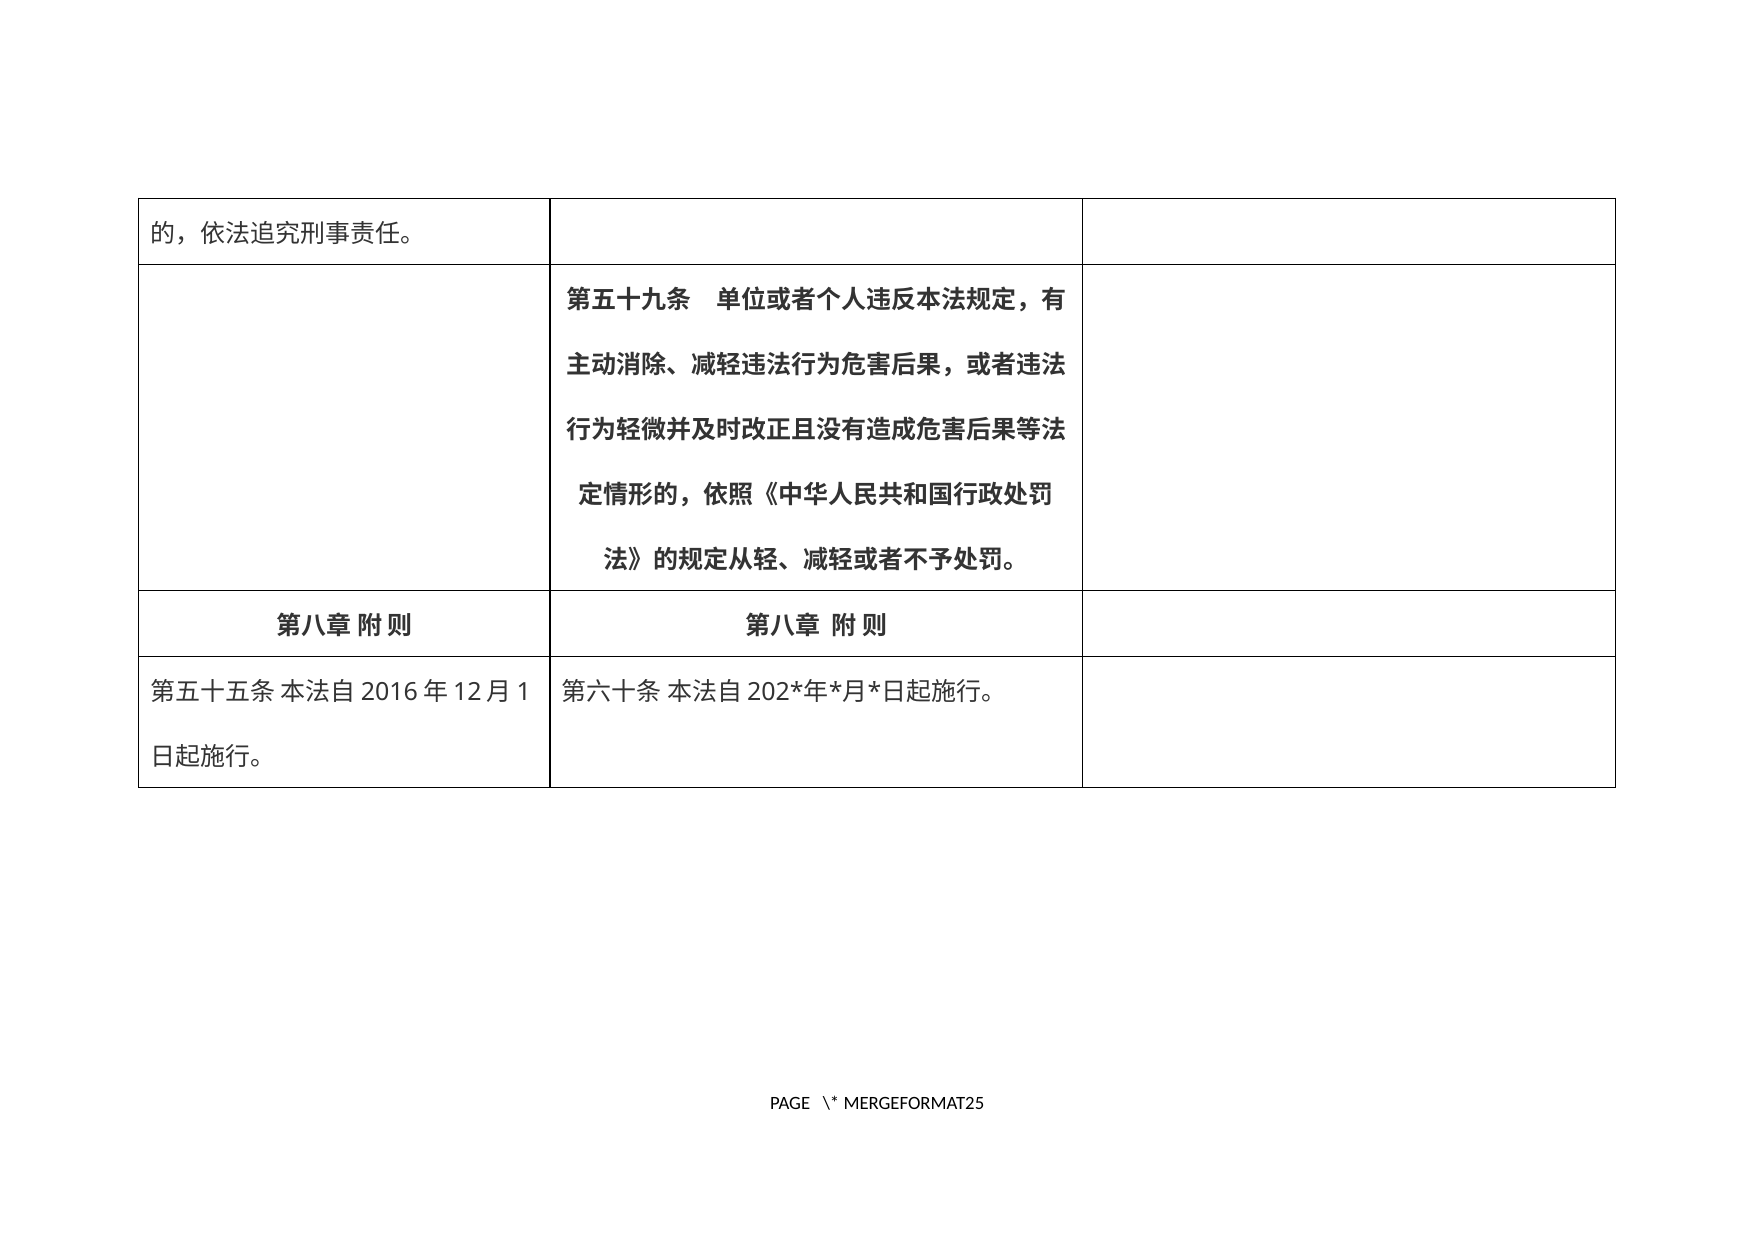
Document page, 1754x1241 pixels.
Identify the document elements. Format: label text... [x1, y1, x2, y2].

table_cell [1083, 265, 1615, 590]
table_cell 第八章 附 则 [139, 591, 549, 656]
table_cell [1083, 199, 1615, 264]
table_cell [1083, 657, 1615, 787]
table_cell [139, 199, 549, 264]
table_cell [1083, 591, 1094, 656]
table_cell [1604, 591, 1615, 656]
table_cell [551, 199, 1082, 264]
table_cell [139, 265, 549, 590]
table_cell 第六十条 本法自202*年*月*日起施行。 [551, 657, 1082, 787]
